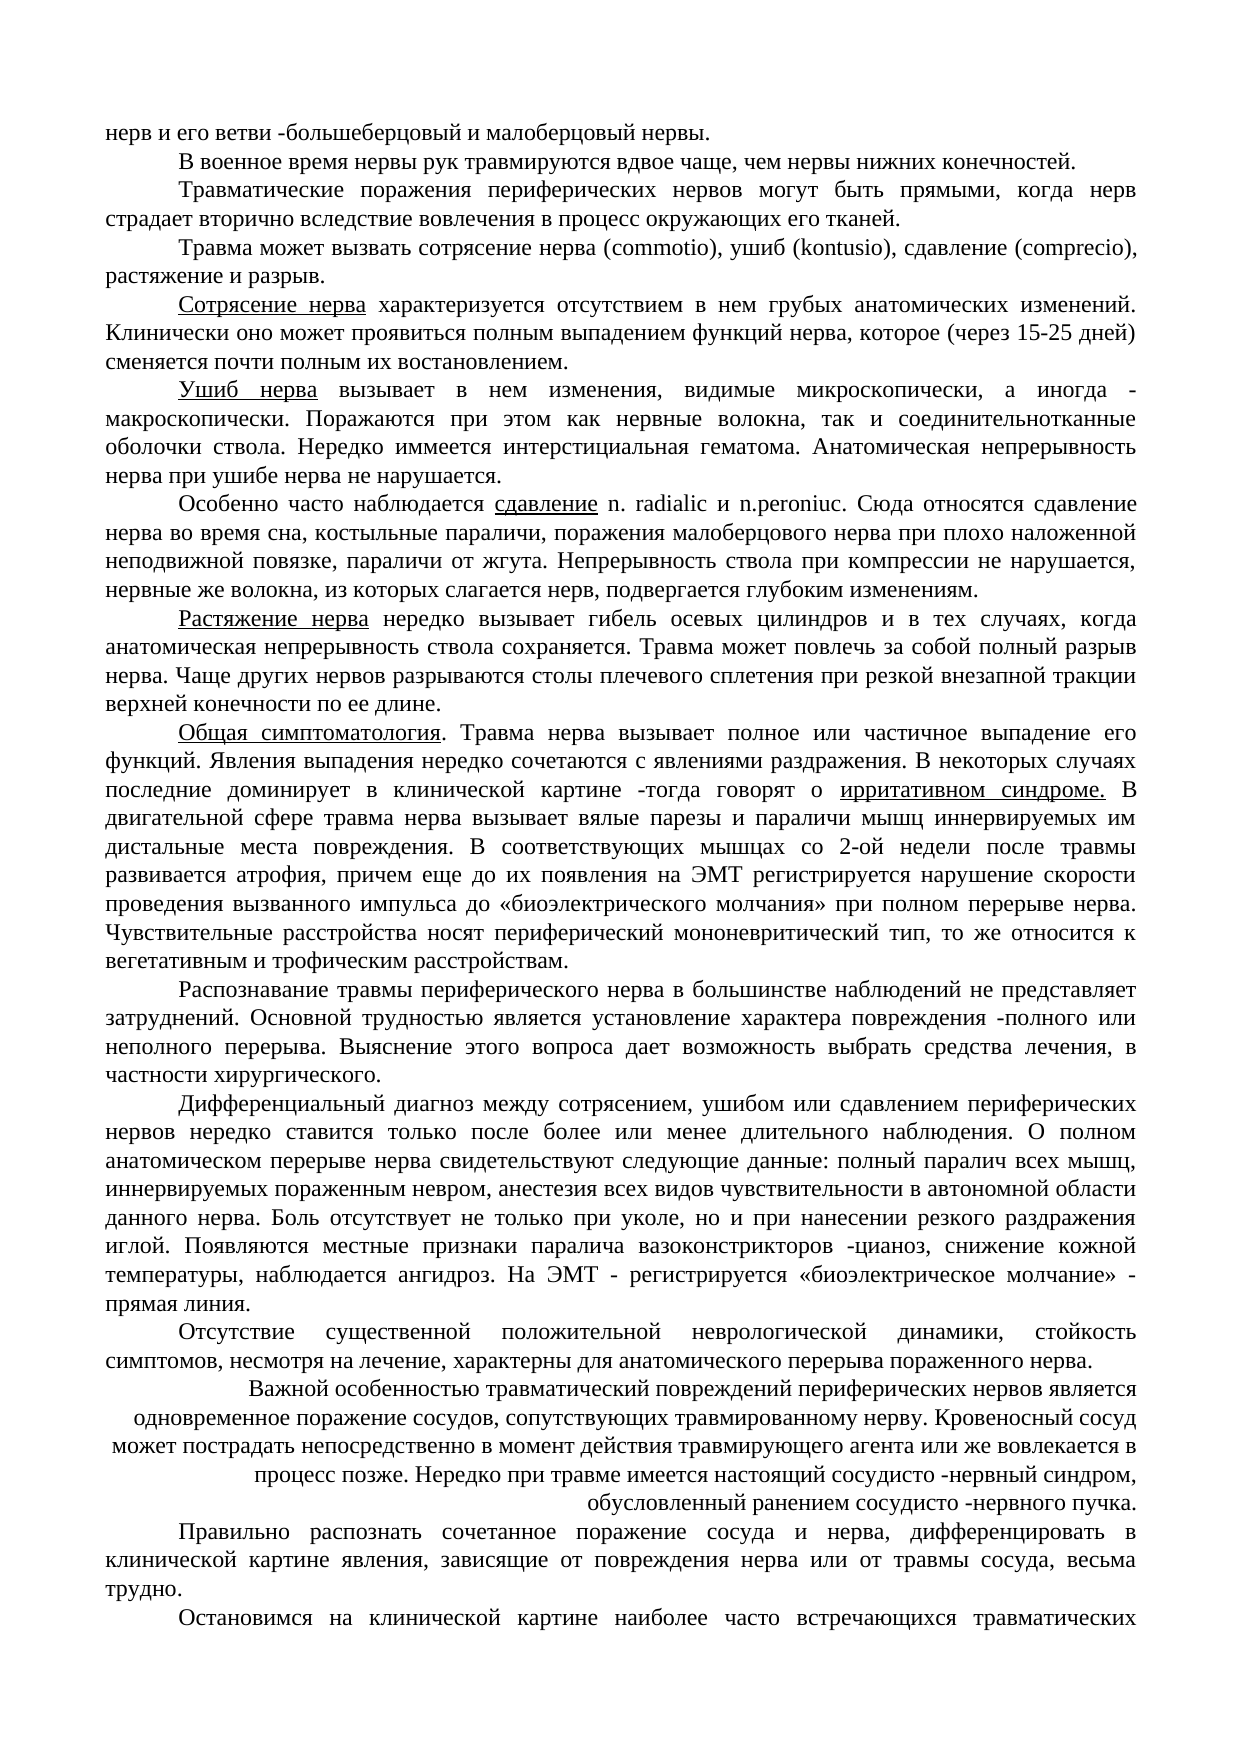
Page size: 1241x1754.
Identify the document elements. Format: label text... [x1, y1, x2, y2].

text Травма может вызвать сотрясение нерва (commotio), ушиб (kontusio), сдавление (comprecio), растяжение и разрыв. [105, 232, 1138, 289]
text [105, 118, 1138, 147]
text Общая симптоматология. Травма нерва вызывает полное или частичное выпадение его функций. Явления выпадения нередко сочетаются с явлениями раздражения. В некоторых случаях последние доминирует в клинической картине -тогда говорят о ирритативном синдроме. В двигательной сфере травма нерва вызывает вялые парезы и параличи мышц иннервируемых им дистальные места повреждения. В соответствующих мышцах со 2-ой недели после травмы развивается атрофия, причем еще до их появления на ЭМТ регистрируется нарушение скорости проведения вызванного импульса до «биоэлектрического молчания» при полном перерыве нерва. Чувствительные расстройства носят периферический мононевритический тип, то же относится к вегетативным и трофическим расстройствам. [105, 717, 1138, 974]
text Распознавание травмы периферического нерва в большинстве наблюдений не представляет затруднений. Основной трудностью является установление характера повреждения -полного или неполного перерыва. Выяснение этого вопроса дает возможность выбрать средства лечения, в частности хирургического. [105, 974, 1138, 1088]
text Правильно распознать сочетанное поражение сосуда и нерва, дифференцировать в клинической картине явления, зависящие от повреждения нерва или от травмы сосуда, весьма трудно. [105, 1517, 1138, 1602]
text Отсутствие существенной положительной неврологической динамики, стойкость симптомов, несмотря на лечение, характерны для анатомического перерыва пораженного нерва. [105, 1317, 1138, 1374]
text Важной особенностью травматический повреждений периферических нервов является одновременное поражение сосудов, сопутствующих травмированному нерву. Кровеносный сосуд может пострадать непосредственно в момент действия травмирующего агента или же вовлекается в процесс позже. Нередко при травме имеется настоящий сосудисто -нервный синдром, обусловленный ранением сосудисто -нервного пучка. [105, 1374, 1138, 1517]
text Сотрясение нерва характеризуется отсутствием в нем грубых анатомических изменений. Клинически оно может проявиться полным выпадением функций нерва, которое (через 15-25 дней) сменяется почти полным их востановлением. [105, 289, 1138, 375]
text В военное время нервы рук травмируются вдвое чаще, чем нервы нижних конечностей. [105, 147, 1140, 175]
text Особенно часто наблюдается сдавление n. radialic и n.peroniuc. Сюда относятся сдавление нерва во время сна, костыльные параличи, поражения малоберцового нерва при плохо наложенной неподвижной повязке, параличи от жгута. Непрерывность ствола при компрессии не нарушается, нервные же волокна, из которых слагается нерв, подвергается глубоким изменениям. [105, 489, 1138, 603]
text Растяжение нерва нередко вызывает гибель осевых цилиндров и в тех случаях, когда анатомическая непрерывность ствола сохраняется. Травма может повлечь за собой полный разрыв нерва. Чаще других нервов разрываются столы плечевого сплетения при резкой внезапной тракции верхней конечности по ее длине. [105, 603, 1138, 717]
text Дифференциальный диагноз между сотрясением, ушибом или сдавлением периферических нервов нередко ставится только после более или менее длительного наблюдения. О полном анатомическом перерыве нерва свидетельствуют следующие данные: полный паралич всех мышц, иннервируемых пораженным невром, анестезия всех видов чувствительности в автономной области данного нерва. Боль отсутствует не только при уколе, но и при нанесении резкого раздражения иглой. Появляются местные признаки паралича вазоконстрикторов -цианоз, снижение кожной температуры, наблюдается ангидроз. На ЭМТ - регистрируется «биоэлектрическое молчание» -прямая линия. [105, 1088, 1138, 1317]
text Ушиб нерва вызывает в нем изменения, видимые микроскопически, а иногда - макроскопически. Поражаются при этом как нервные волокна, так и соединительнотканные оболочки ствола. Нередко иммеется интерстициальная гематома. Анатомическая непрерывность нерва при ушибе нерва не нарушается. [105, 375, 1138, 489]
text Травматические поражения периферических нервов могут быть прямыми, когда нерв страдает вторично вследствие вовлечения в процесс окружающих его тканей. [105, 175, 1138, 232]
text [105, 1602, 1138, 1631]
